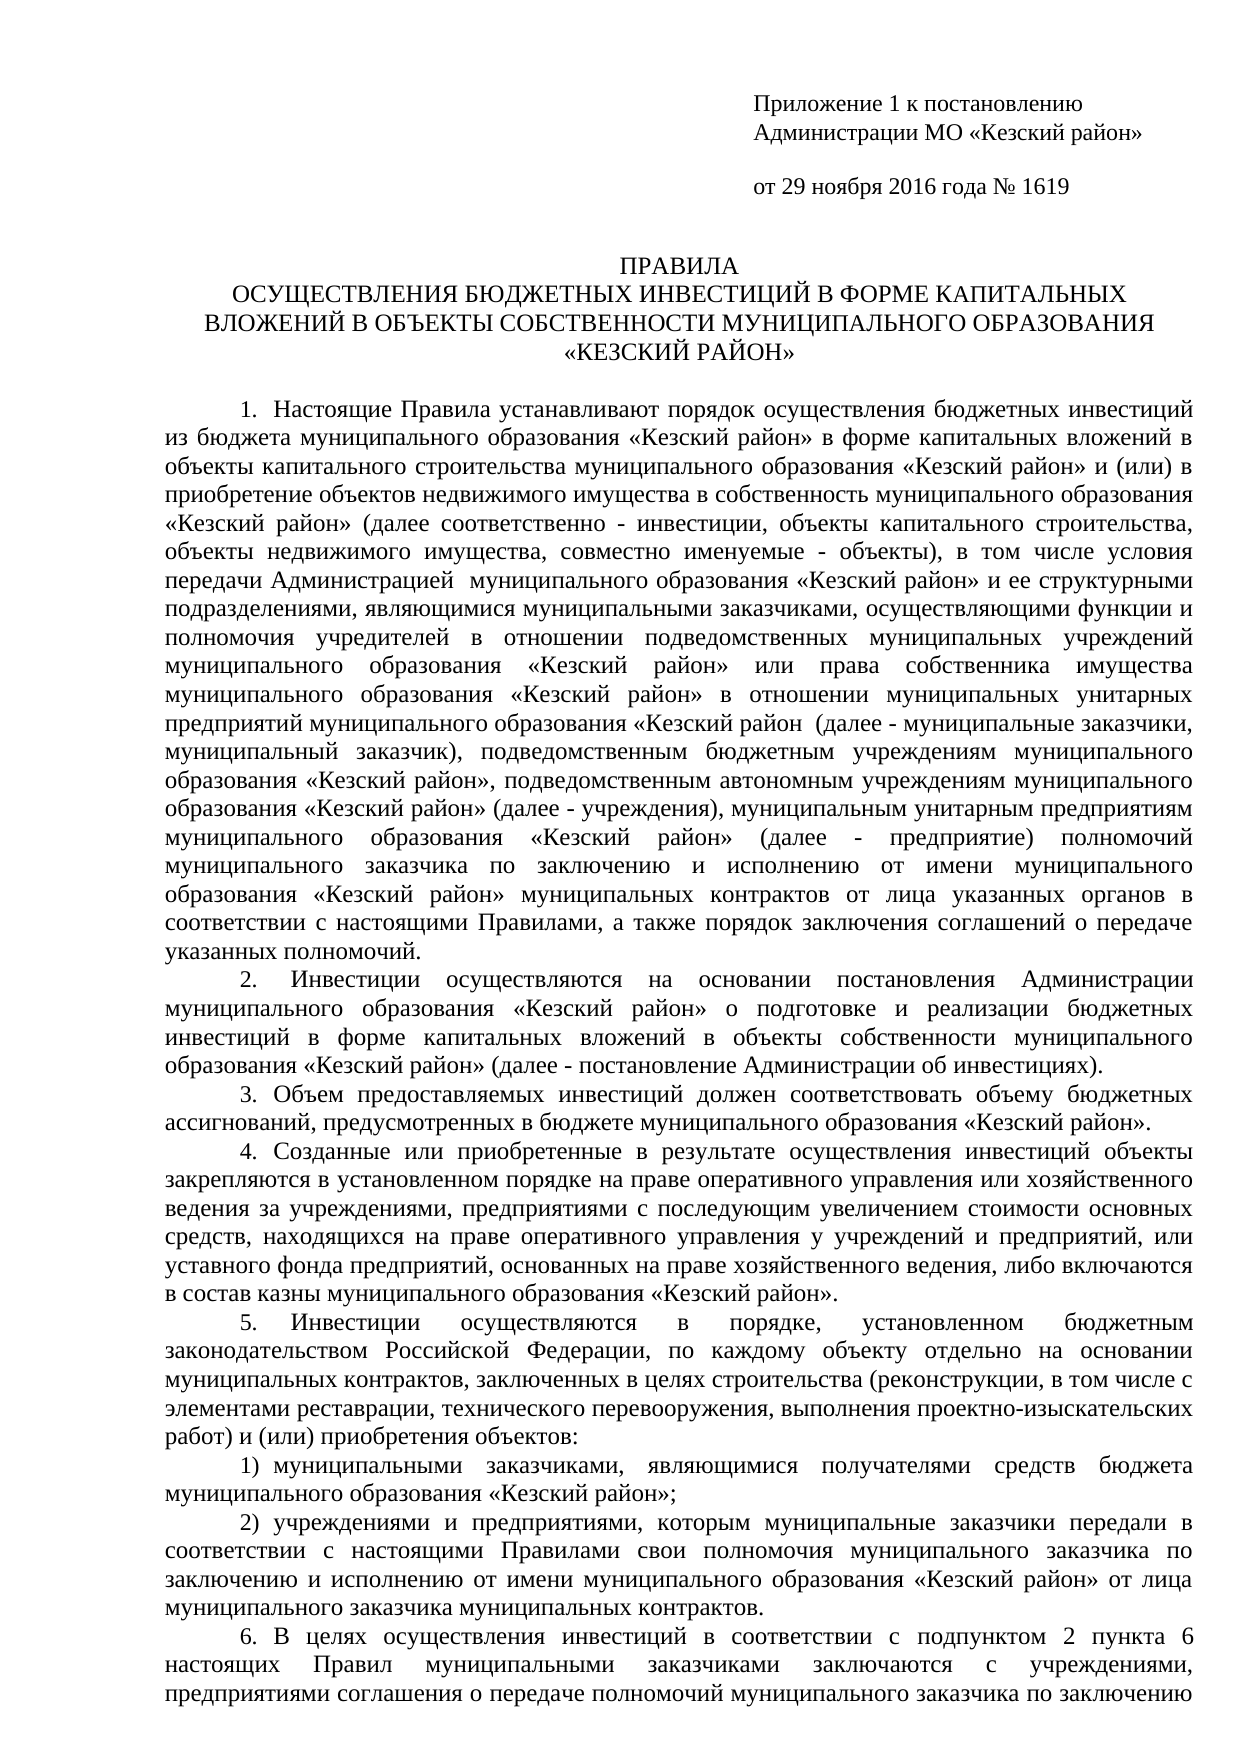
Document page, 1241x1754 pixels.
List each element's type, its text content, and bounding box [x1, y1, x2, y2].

list учреждениями и предприятиями, которым муниципальные заказчики передали в соответствии с настоящими Правилами свои полномочия муниципального заказчика по заключению и исполнению от имени муниципального образования «Кезский район» от лица муниципального заказчика муниципальных контрактов. [164, 1507, 1194, 1621]
list Объем предоставляемых инвестиций должен соответствовать объему бюджетных ассигнований, предусмотренных в бюджете муниципального образования «Кезский район». [164, 1079, 1194, 1136]
text ОСУЩЕСТВЛЕНИЯ БЮДЖЕТНЫХ ИНВЕСТИЦИЙ В ФОРМЕ КАПИТАЛЬНЫХ ВЛОЖЕНИЙ В ОБЪЕКТЫ СОБСТВЕННОСТИ МУНИЦИПАЛЬНОГО ОБРАЗОВАНИЯ [162, 280, 1196, 337]
list Созданные или приобретенные в результате осуществления инвестиций объекты закрепляются в установленном порядке на праве оперативного управления или хозяйственного ведения за учреждениями, предприятиями с последующим увеличением стоимости основных средств, находящихся на праве оперативного управления у учреждений и предприятий, или уставного фонда предприятий, основанных на праве хозяйственного ведения, либо включаются в состав казны муниципального образования «Кезский район». [164, 1136, 1194, 1307]
list Настоящие Правила устанавливают порядок осуществления бюджетных инвестиций из бюджета муниципального образования «Кезский район» в форме капитальных вложений в объекты капитального строительства муниципального образования «Кезский район» и (или) в приобретение объектов недвижимого имущества в собственность муниципального образования «Кезский район» (далее соответственно - инвестиции, объекты капитального строительства, объекты недвижимого имущества, совместно именуемые - объекты), в том числе условия передачи Администрацией муниципального образования «Кезский район» и ее структурными подразделениями, являющимися муниципальными заказчиками, осуществляющими функции и полномочия учредителей в отношении подведомственных муниципальных учреждений муниципального образования «Кезский район» или права собственника имущества муниципального образования «Кезский район» в отношении муниципальных унитарных предприятий муниципального образования «Кезский район (далее - муниципальные заказчики, муниципальный заказчик), подведомственным бюджетным учреждениям муниципального образования «Кезский район», подведомственным автономным учреждениям муниципального образования «Кезский район» (далее - учреждения), муниципальным унитарным предприятиям муниципального образования «Кезский район» (далее - предприятие) полномочий муниципального заказчика по заключению и исполнению от имени муниципального образования «Кезский район» муниципальных контрактов от лица указанных органов в соответствии с настоящими Правилами, а также порядок заключения соглашений о передаче указанных полномочий. [164, 394, 1194, 965]
text от 29 ноября 2016 года № 1619 [753, 176, 1196, 199]
text Приложение 1 к постановлению Администрации МО «Кезский район» [753, 89, 1194, 147]
text ПРАВИЛА [162, 251, 1196, 280]
list муниципальными заказчиками, являющимися получателями средств бюджета муниципального образования «Кезский район»; [164, 1450, 1194, 1507]
list Инвестиции осуществляются на основании постановления Администрации муниципального образования «Кезский район» о подготовке и реализации бюджетных инвестиций в форме капитальных вложений в объекты собственности муниципального образования «Кезский район» (далее - постановление Администрации об инвестициях). [164, 965, 1194, 1079]
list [164, 1621, 1194, 1707]
text «КЕЗСКИЙ РАЙОН» [162, 337, 1196, 366]
list Инвестиции осуществляются в порядке, установленном бюджетным законодательством Российской Федерации, по каждому объекту отдельно на основании муниципальных контрактов, заключенных в целях строительства (реконструкции, в том числе с элементами реставрации, технического перевооружения, выполнения проектно-изыскательских работ) и (или) приобретения объектов: [164, 1307, 1194, 1450]
